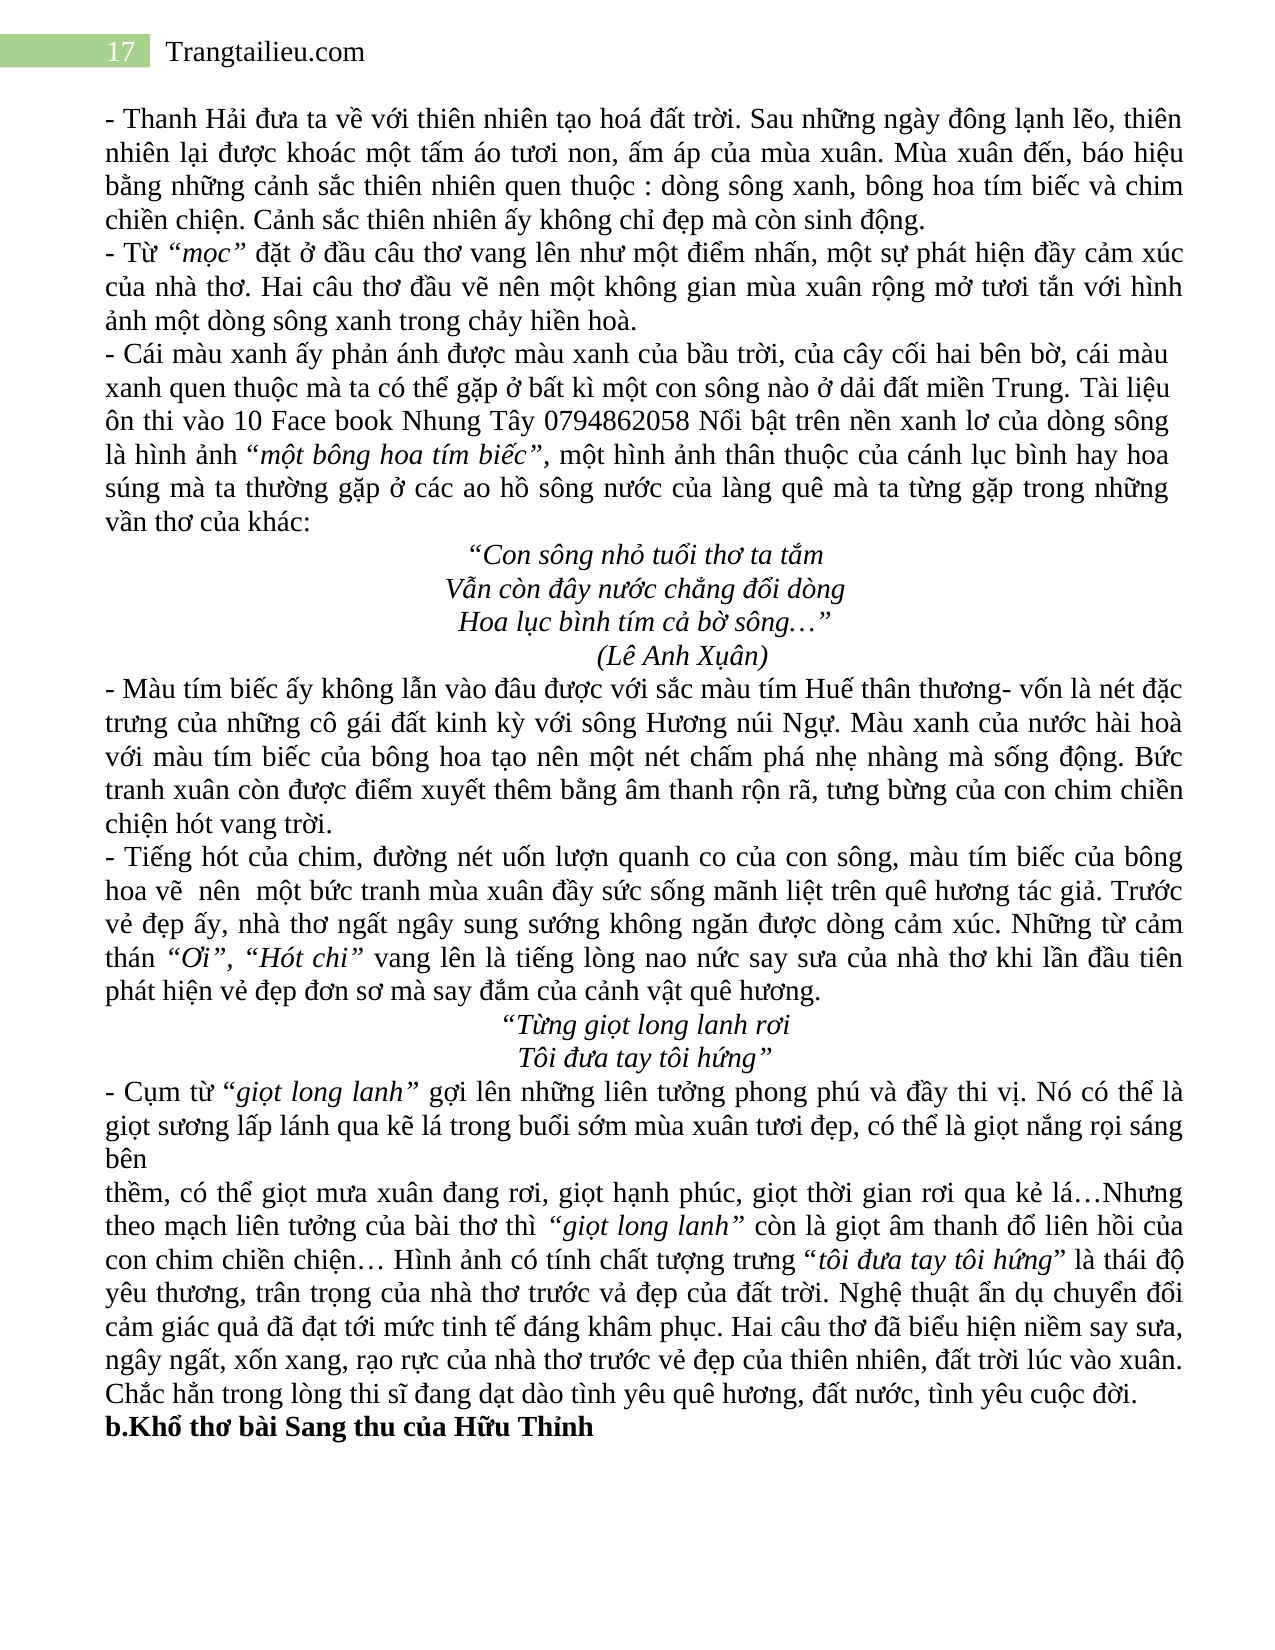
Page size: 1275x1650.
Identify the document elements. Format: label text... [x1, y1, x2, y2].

text (Lê Anh Xụân) [105, 638, 1185, 672]
text - Thanh Hải đưa ta về với thiên nhiên tạo hoá đất trời. Sau những ngày đông lạnh lẽo, thiên nhiên lại được khoác một tấm áo tươi non, ấm áp của mùa xuân. Mùa xuân đến, báo hiệu bằng những cảnh sắc thiên nhiên quen thuộc : dòng sông xanh, bông hoa tím biếc và chim chiền chiện. Cảnh sắc thiên nhiên ấy không chỉ đẹp mà còn sinh động. [105, 101, 1185, 236]
text - Cụm từ “giọt long lanh” gợi lên những liên tưởng phong phú và đầy thi vị. Nó có thể là giọt sương lấp lánh qua kẽ lá trong buổi sớm mùa xuân tươi đẹp, có thể là giọt nắng rọi sáng bên [105, 1074, 1185, 1175]
text - Cái màu xanh ấy phản ánh được màu xanh của bầu trời, của cây cối hai bên bờ, cái màu xanh quen thuộc mà ta có thể gặp ở bất kì một con sông nào ở dải đất miền Trung. Tài liệu ôn thi vào 10 Face book Nhung Tây 0794862058 Nổi bật trên nền xanh lơ của dòng sông là hình ảnh “một bông hoa tím biếc”, một hình ảnh thân thuộc của cánh lục bình hay hoa súng mà ta thường gặp ở các ao hồ sông nước của làng quê mà ta từng gặp trong những vần thơ của khác: [105, 336, 1170, 537]
text thềm, có thể giọt mưa xuân đang rơi, giọt hạnh phúc, giọt thời gian rơi qua kẻ lá…Nhưng theo mạch liên tưởng của bài thơ thì “giọt long lanh” còn là giọt âm thanh đổ liên hồi của con chim chiền chiện… Hình ảnh có tính chất tượng trưng “tôi đưa tay tôi hứng” là thái độ yêu thương, trân trọng của nhà thơ trước vả đẹp của đất trời. Nghệ thuật ẩn dụ chuyển đổi cảm giác quả đã đạt tới mức tinh tế đáng khâm phục. Hai câu thơ đã biểu hiện niềm say sưa, ngây ngất, xốn xang, rạo rực của nhà thơ trước vẻ đẹp của thiên nhiên, đất trời lúc vào xuân. Chắc hẳn trong lòng thi sĩ đang dạt dào tình yêu quê hương, đất nước, tình yêu cuộc đời. [105, 1175, 1185, 1409]
text Tôi đưa tay tôi hứng” [105, 1041, 1185, 1074]
text - Từ “mọc” đặt ở đầu câu thơ vang lên như một điểm nhấn, một sự phát hiện đầy cảm xúc của nhà thơ. Hai câu thơ đầu vẽ nên một không gian mùa xuân rộng mở tươi tắn với hình ảnh một dòng sông xanh trong chảy hiền hoà. [105, 236, 1185, 336]
text Hoa lục bình tím cả bờ sông…” [105, 604, 1185, 638]
text b.Khổ thơ bài Sang thu của Hữu Thỉnh [105, 1409, 1185, 1443]
text “Từng giọt long lanh rơi [105, 1007, 1185, 1041]
text “Con sông nhỏ tuổi thơ ta tắm [105, 537, 1185, 571]
text Vẫn còn đây nước chẳng đổi dòng [105, 571, 1185, 604]
text - Tiếng hót của chim, đường nét uốn lượn quanh co của con sông, màu tím biếc của bông hoa vẽ nên một bức tranh mùa xuân đầy sức sống mãnh liệt trên quê hương tác giả. Trước vẻ đẹp ấy, nhà thơ ngất ngây sung sướng không ngăn được dòng cảm xúc. Những từ cảm thán “Ơi”, “Hót chi” vang lên là tiếng lòng nao nức say sưa của nhà thơ khi lần đầu tiên phát hiện vẻ đẹp đơn sơ mà say đắm của cảnh vật quê hương. [105, 839, 1185, 1007]
text - Màu tím biếc ấy không lẫn vào đâu được với sắc màu tím Huế thân thương- vốn là nét đặc trưng của những cô gái đất kinh kỳ với sông Hương núi Ngự. Màu xanh của nước hài hoà với màu tím biếc của bông hoa tạo nên một nét chấm phá nhẹ nhàng mà sống động. Bức tranh xuân còn được điểm xuyết thêm bằng âm thanh rộn rã, tưng bừng của con chim chiền chiện hót vang trời. [105, 672, 1185, 839]
